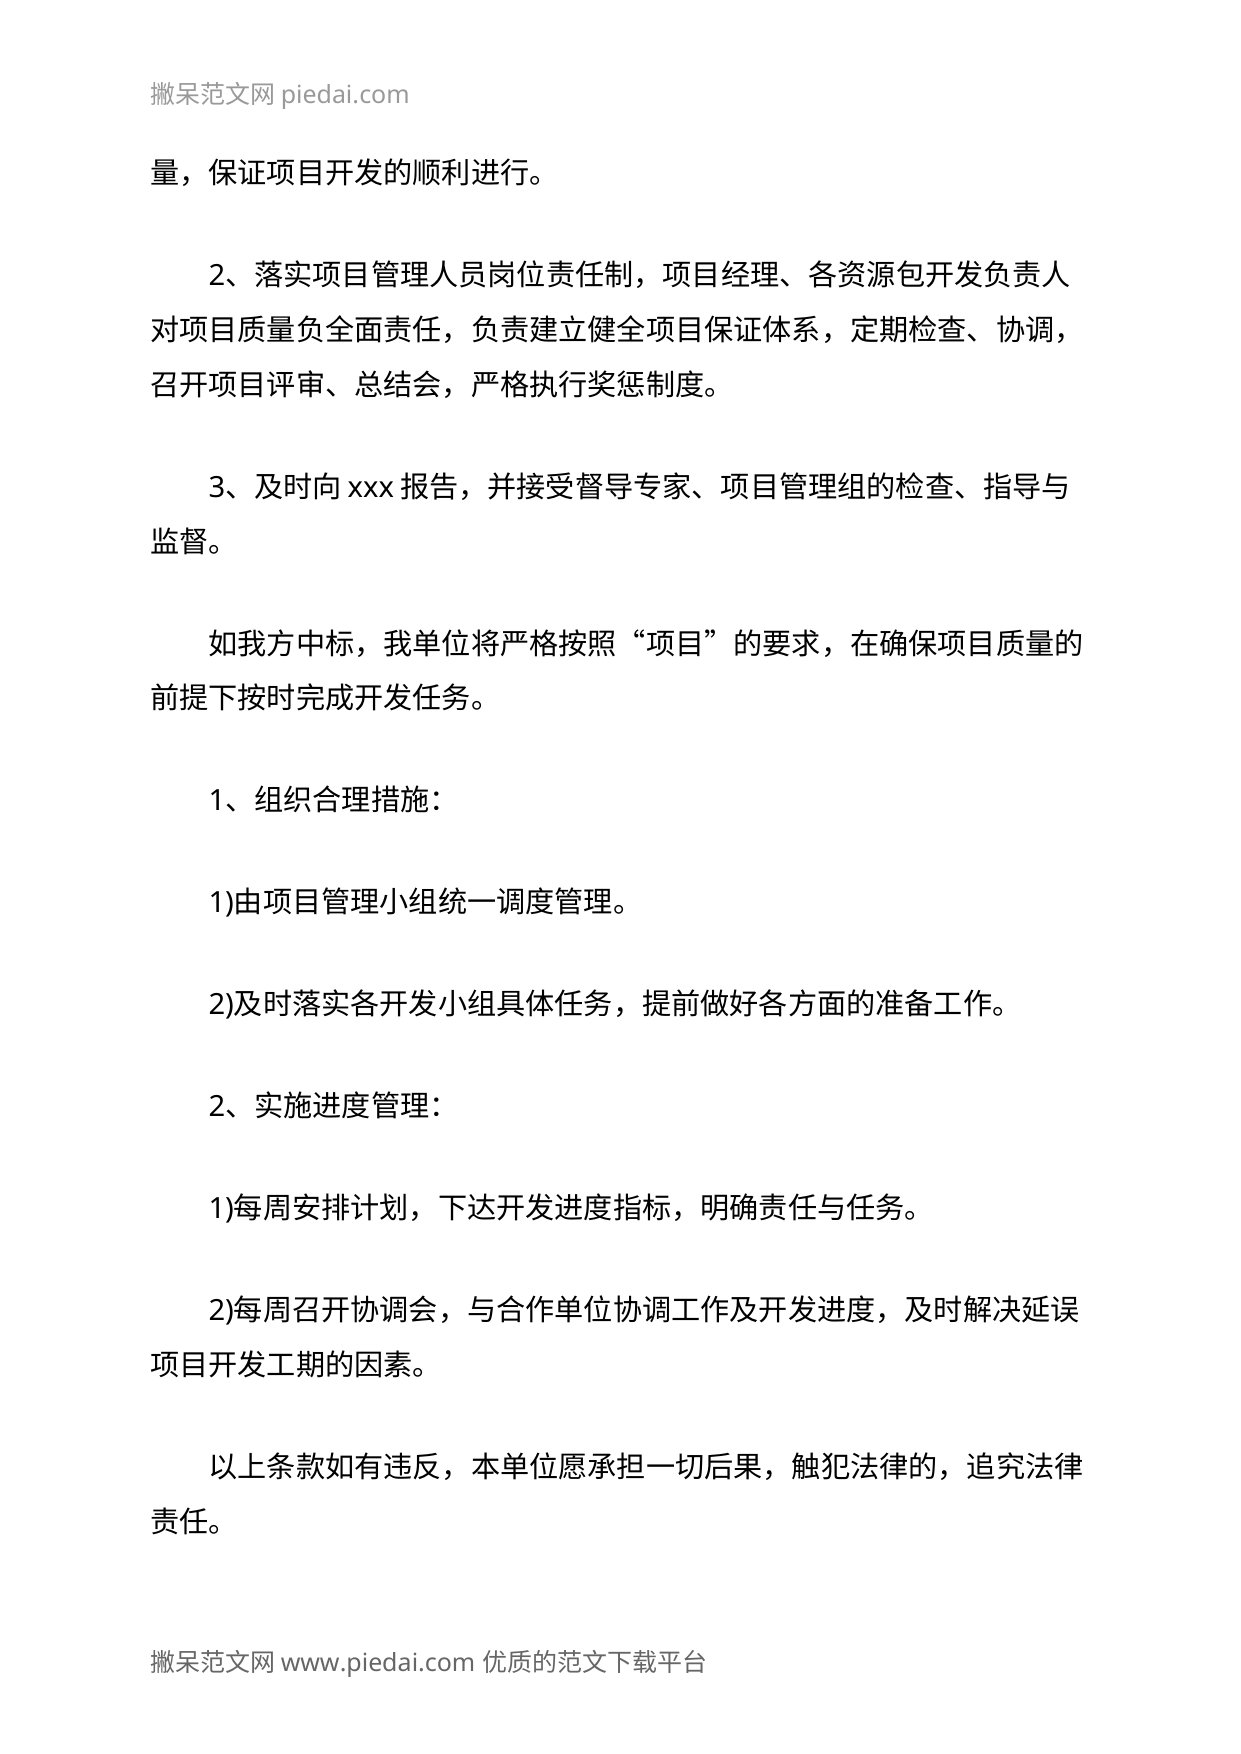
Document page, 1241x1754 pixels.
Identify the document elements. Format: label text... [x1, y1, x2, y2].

text 如我方中标，我单位将严格按照“项目”的要求，在确保项目质量的前提下按时完成开发任务。 [150, 620, 1090, 717]
text 2)每周召开协调会，与合作单位协调工作及开发进度，及时解决延误项目开发工期的因素。 [150, 1287, 1090, 1384]
text 2)及时落实各开发小组具体任务，提前做好各方面的准备工作。 [150, 981, 1090, 1023]
text 2、实施进度管理： [150, 1083, 1090, 1125]
text 2、落实项目管理人员岗位责任制，项目经理、各资源包开发负责人对项目质量负全面责任，负责建立健全项目保证体系，定期检查、协调，召开项目评审、总结会，严格执行奖惩制度。 [150, 252, 1090, 404]
text 3、及时向xxx报告，并接受督导专家、项目管理组的检查、指导与监督。 [150, 463, 1090, 561]
text 1)每周安排计划，下达开发进度指标，明确责任与任务。 [150, 1185, 1090, 1227]
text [150, 150, 1090, 192]
text 1)由项目管理小组统一调度管理。 [150, 879, 1090, 921]
text 1、组织合理措施： [150, 777, 1090, 819]
text 以上条款如有违反，本单位愿承担一切后果，触犯法律的，追究法律责任。 [150, 1443, 1090, 1541]
